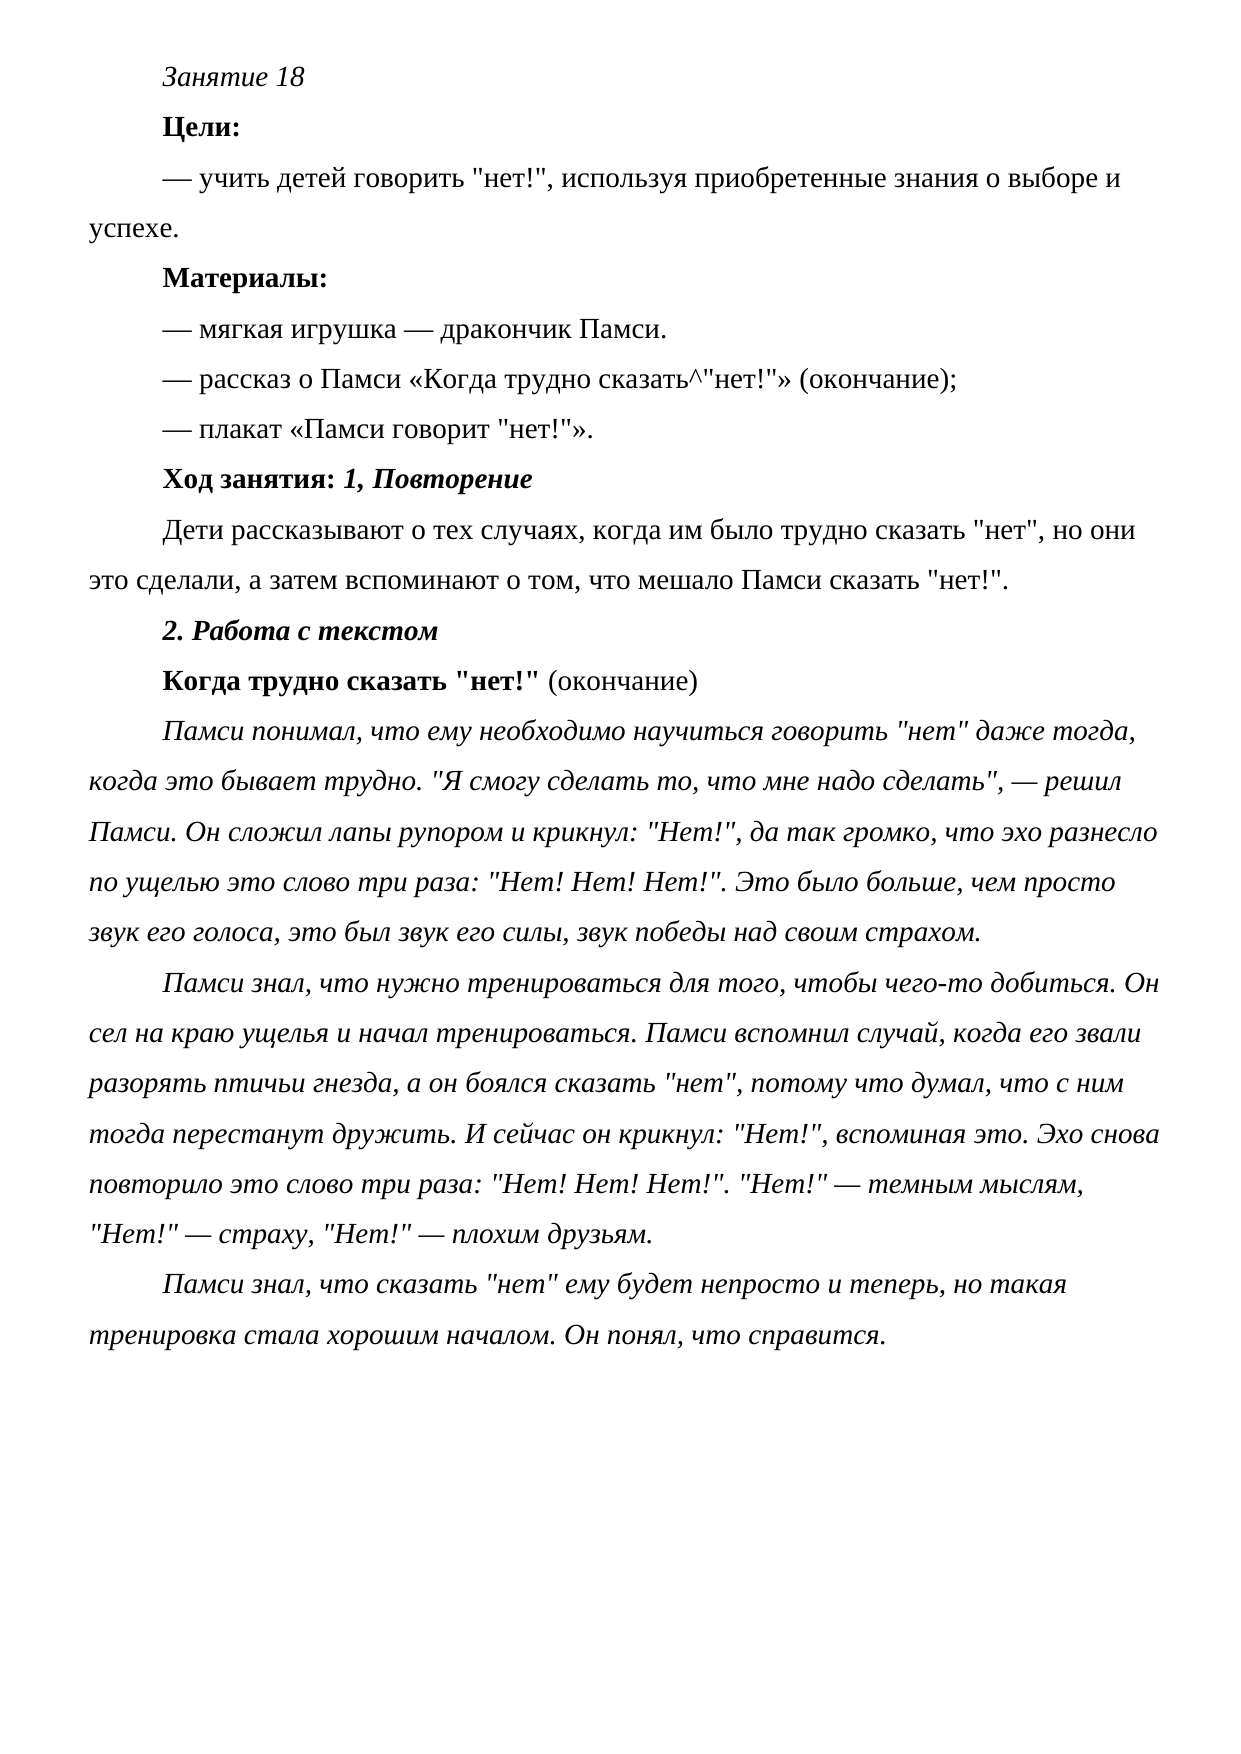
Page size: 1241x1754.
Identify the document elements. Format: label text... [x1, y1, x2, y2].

text Памси знал, что нужно тренироваться для того, чтобы чего-то добиться. Он сел на краю ущелья и начал тренироваться. Памси вспомнил случай, когда его звали разорять птичьи гнезда, а он боялся сказать "нет", потому что думал, что с ним тогда перестанут дружить. И сейчас он крикнул: "Нет!", вспоминая это. Эхо снова повторило это слово три раза: "Нет! Нет! Нет!". "Нет!" — темным мыслям, "Нет!" — страху, "Нет!" — плохим друзьям. [89, 965, 1167, 1250]
text Когда трудно сказать "нет!" (окончание) [89, 663, 1167, 696]
text Ход занятия: 1, Повторение [89, 462, 1167, 495]
text — плакат «Памси говорит "нет!"». [89, 411, 1167, 445]
text Памси знал, что сказать "нет" ему будет непросто и теперь, но такая тренировка стала хорошим началом. Он понял, что справится. [89, 1267, 1167, 1351]
text — мягкая игрушка — дракончик Памси. [89, 311, 1167, 344]
text — рассказ о Памси «Когда трудно сказать^"нет!"» (окончание); [89, 361, 1167, 394]
text Материалы: [89, 260, 1167, 294]
text — учить детей говорить "нет!", используя приобретенные знания о выборе и успехе. [89, 160, 1167, 244]
text Памси понимал, что ему необходимо научиться говорить "нет" даже тогда, когда это бывает трудно. "Я смогу сделать то, что мне надо сделать", — решил Памси. Он сложил лапы рупором и крикнул: "Нет!", да так громко, что эхо разнесло по ущелью это слово три раза: "Нет! Нет! Нет!". Это было больше, чем просто звук его голоса, это был звук его силы, звук победы над своим страхом. [89, 713, 1167, 948]
text Дети рассказывают о тех случаях, когда им было трудно сказать "нет", но они это сделали, а затем вспоминают о том, что мешало Памси сказать "нет!". [89, 512, 1167, 596]
text 2. Работа с текстом [89, 613, 1167, 646]
text Занятие 18 [89, 59, 1167, 93]
text Цели: [89, 109, 1167, 143]
